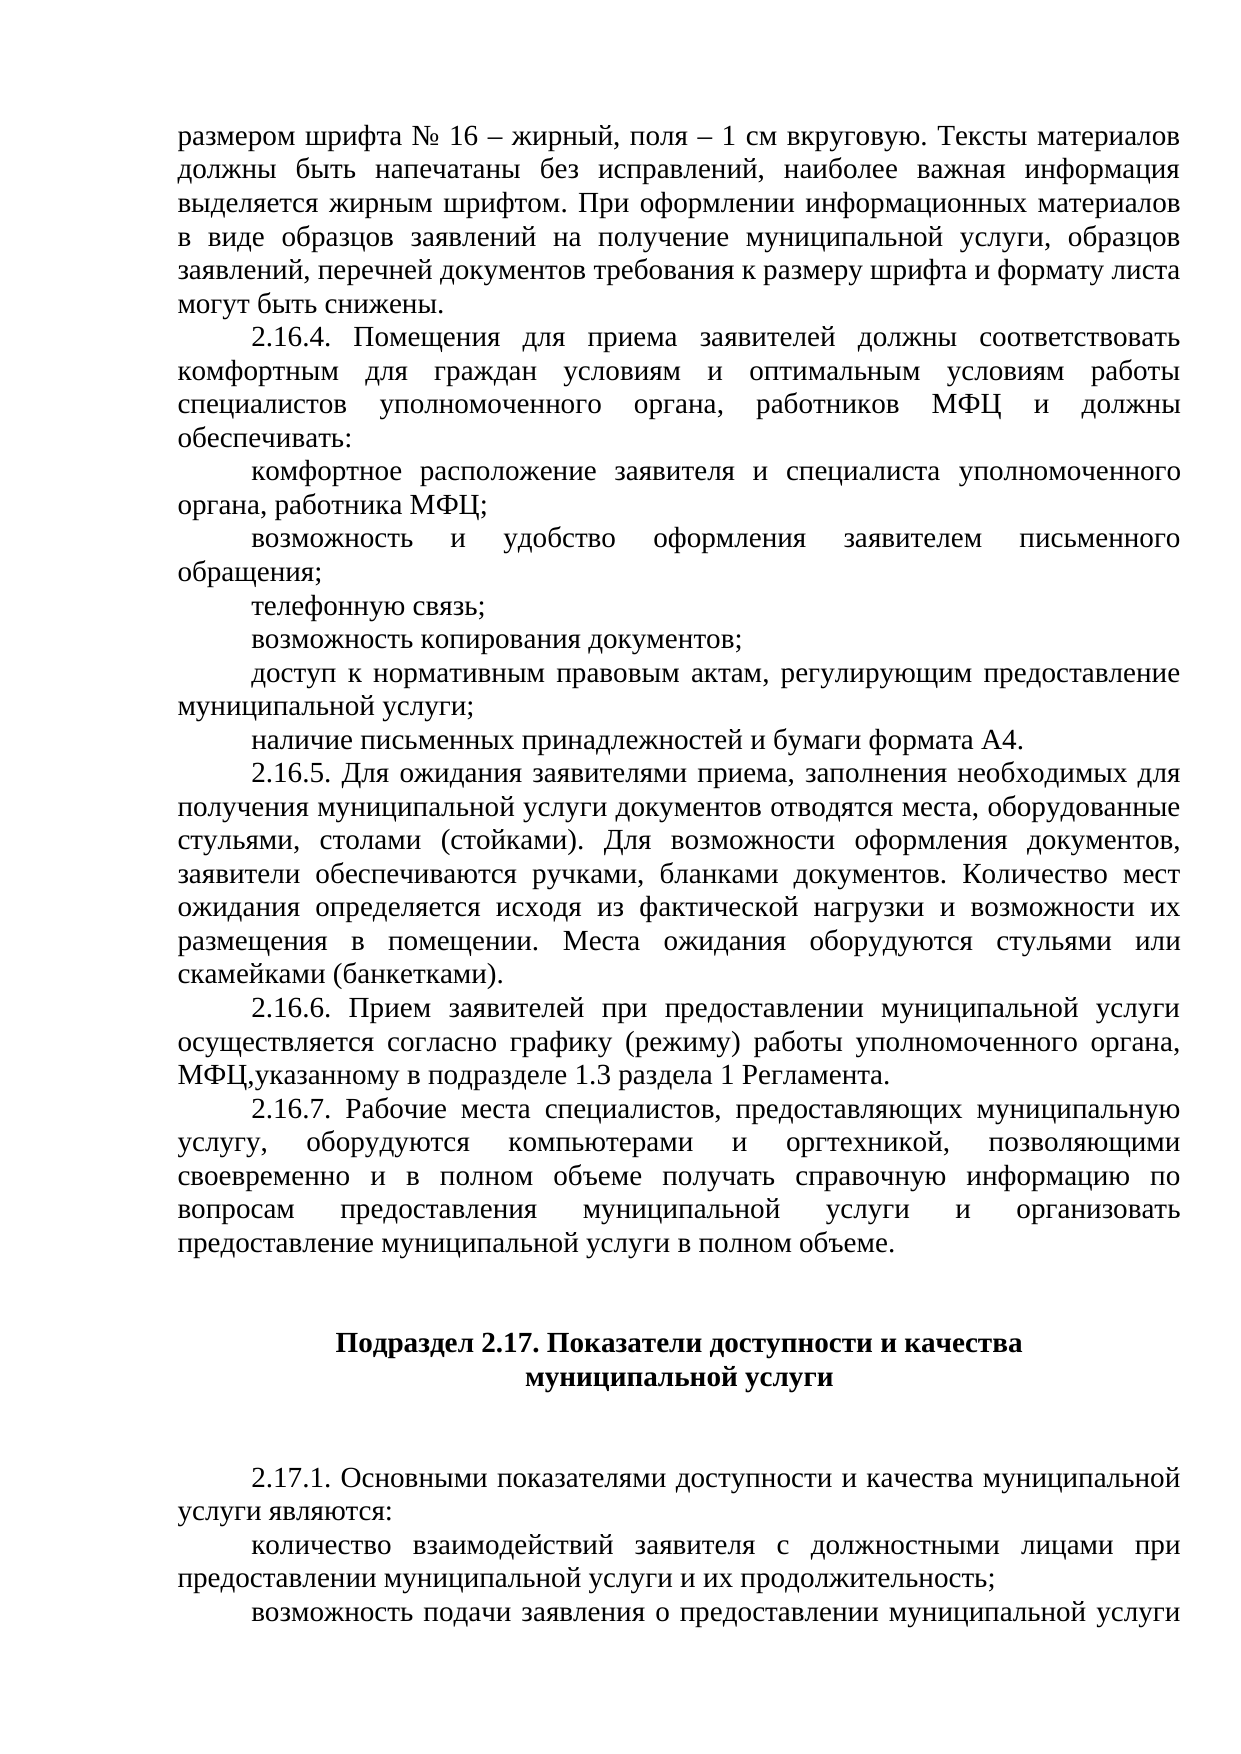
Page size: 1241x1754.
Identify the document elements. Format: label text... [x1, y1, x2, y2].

text доступ к нормативным правовым актам, регулирующим предоставление муниципальной услуги; [177, 655, 1181, 722]
text Подраздел 2.17. Показатели доступности и качества [177, 1326, 1181, 1359]
text 2.16.7. Рабочие места специалистов, предоставляющих муниципальную услугу, оборудуются компьютерами и оргтехникой, позволяющими своевременно и в полном объеме получать справочную информацию по вопросам предоставления муниципальной услуги и организовать предоставление муниципальной услуги в полном объеме. [177, 1091, 1181, 1258]
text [177, 1594, 1181, 1627]
text наличие письменных принадлежностей и бумаги формата A4. [177, 722, 1181, 755]
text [177, 118, 1181, 319]
text 2.17.1. Основными показателями доступности и качества муниципальной услуги являются: [177, 1460, 1181, 1527]
text муниципальной услуги [177, 1359, 1181, 1393]
text 2.16.4. Помещения для приема заявителей должны соответствовать комфортным для граждан условиям и оптимальным условиям работы специалистов уполномоченного органа, работников МФЦ и должны обеспечивать: [177, 319, 1181, 453]
text количество взаимодействий заявителя с должностными лицами при предоставлении муниципальной услуги и их продолжительность; [177, 1527, 1181, 1594]
text телефонную связь; [177, 588, 1181, 621]
text возможность копирования документов; [177, 621, 1181, 655]
text комфортное расположение заявителя и специалиста уполномоченного органа, работника МФЦ; [177, 453, 1181, 521]
text 2.16.5. Для ожидания заявителями приема, заполнения необходимых для получения муниципальной услуги документов отводятся места, оборудованные стульями, столами (стойками). Для возможности оформления документов, заявители обеспечиваются ручками, бланками документов. Количество мест ожидания определяется исходя из фактической нагрузки и возможности их размещения в помещении. Места ожидания оборудуются стульями или скамейками (банкетками). [177, 755, 1181, 990]
text 2.16.6. Прием заявителей при предоставлении муниципальной услуги осуществляется согласно графику (режиму) работы уполномоченного органа, МФЦ,указанному в подразделе 1.3 раздела 1 Регламента. [177, 990, 1181, 1091]
text возможность и удобство оформления заявителем письменного обращения; [177, 521, 1181, 588]
